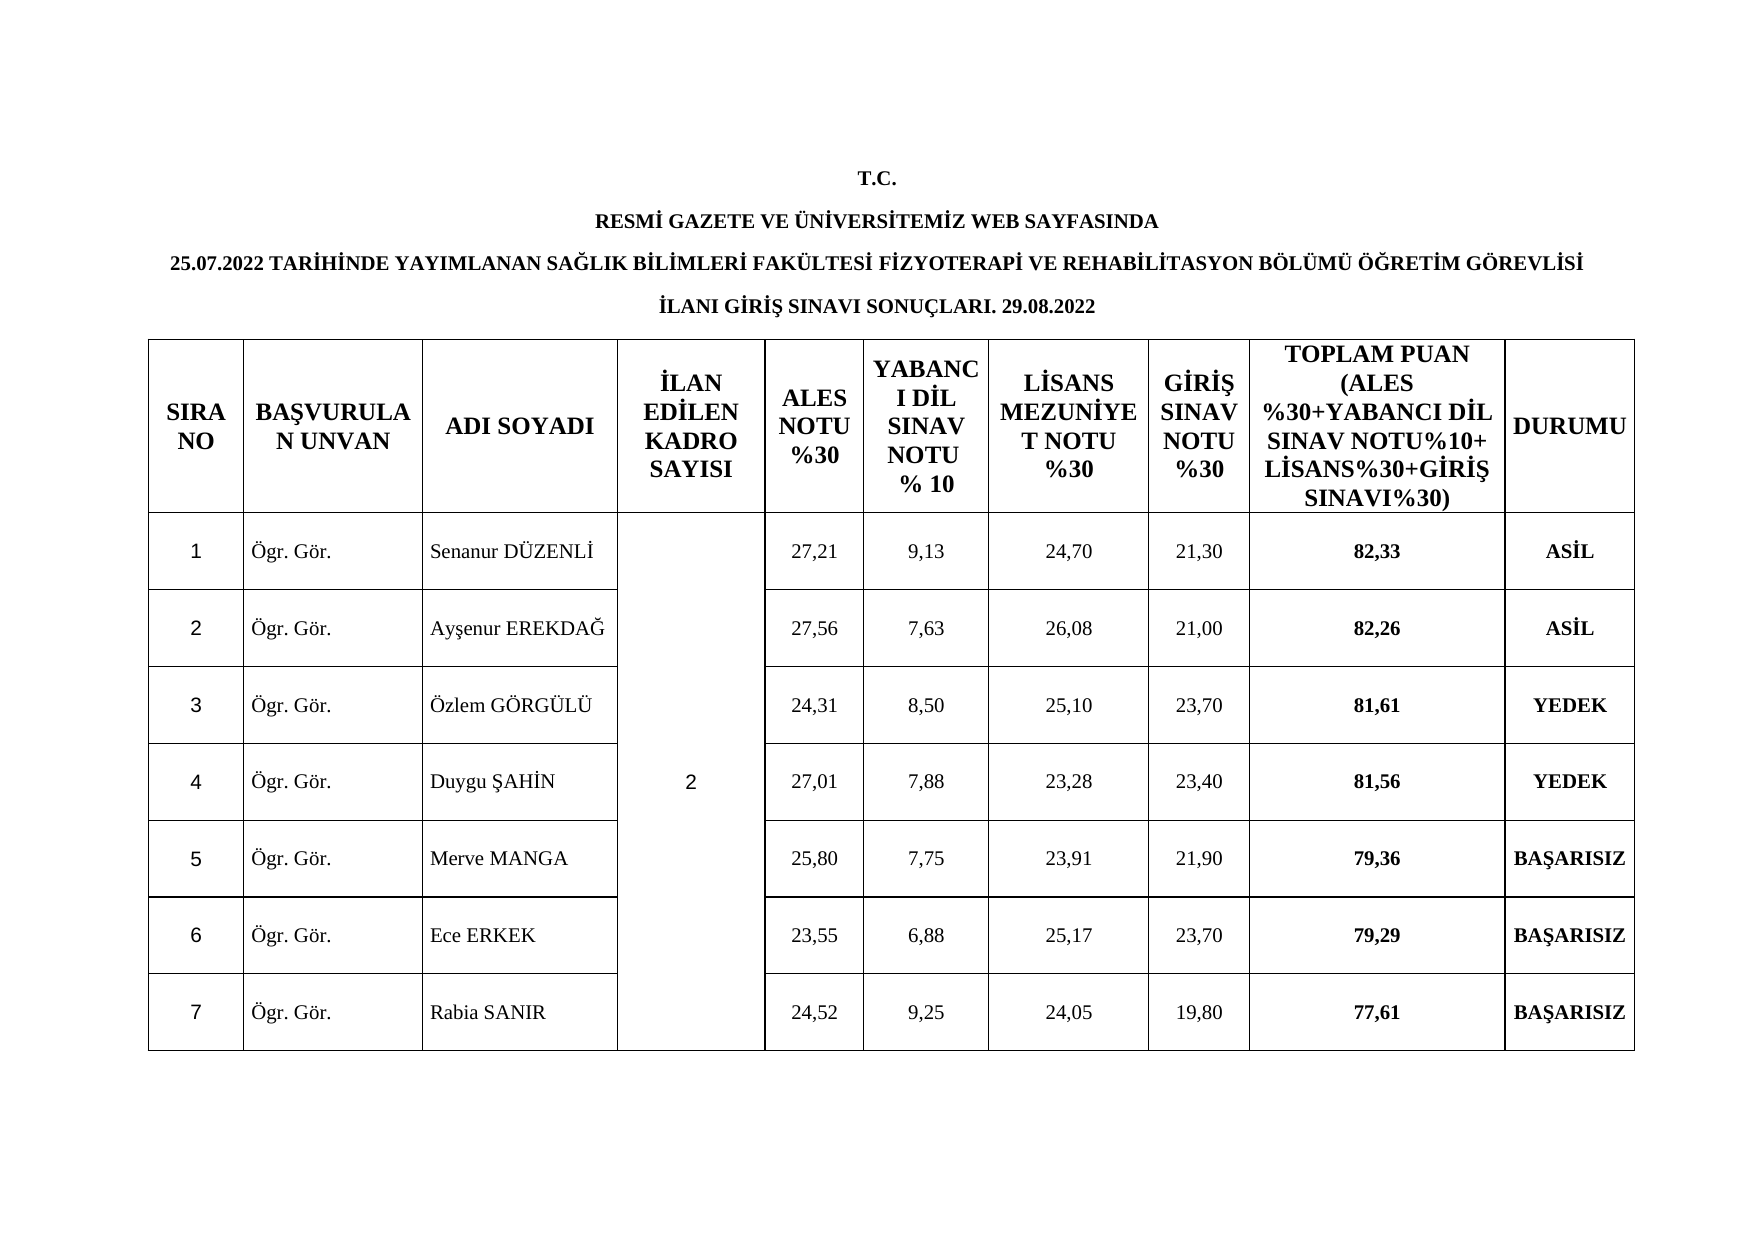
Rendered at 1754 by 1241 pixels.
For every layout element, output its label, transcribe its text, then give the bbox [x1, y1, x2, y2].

table_cell 26,08 [989, 590, 1148, 666]
text T.C. RESMİ GAZETE VE ÜNİVERSİTEMİZ WEB SAYFASINDA 25.07.2022 TARİHİNDE YAYIMLANAN SAĞLIK BİLİMLERİ FAKÜLTESİ FİZYOTERAPİ VE REHABİLİTASYON BÖLÜMÜ ÖĞRETİM GÖREVLİSİ İLANI GİRİŞ SINAVI SONUÇLARI. 29.08.2022 [148, 148, 1606, 318]
table_header ALES NOTU %30 [766, 340, 863, 512]
table_cell Özlem GÖRGÜLÜ [423, 667, 617, 743]
table_cell Ögr. Gör. [244, 744, 422, 819]
table_cell 24,31 [766, 667, 863, 743]
table_cell 9,13 [864, 513, 988, 589]
table_cell 8,50 [864, 667, 988, 743]
table_cell 21,90 [1149, 821, 1249, 896]
table_cell 23,28 [989, 744, 1148, 819]
table_cell BAŞARISIZ [1506, 898, 1634, 973]
table_cell 24,70 [989, 513, 1148, 589]
table_cell Duygu ŞAHİN [423, 744, 617, 819]
table_header SIRA NO [149, 340, 243, 512]
table_cell 7,75 [864, 821, 988, 896]
table_cell 2 [618, 513, 764, 1050]
table_cell Senanur DÜZENLİ [423, 513, 617, 589]
table_cell Ögr. Gör. [244, 821, 422, 896]
table_cell 79,29 [1250, 898, 1504, 973]
table_cell 3 [149, 667, 243, 743]
table_cell 82,26 [1250, 590, 1504, 666]
table_cell 23,40 [1149, 744, 1249, 819]
table_cell 19,80 [1149, 974, 1249, 1050]
table_cell 23,70 [1149, 898, 1249, 973]
table_cell 25,17 [989, 898, 1148, 973]
table_cell 7 [149, 974, 243, 1050]
table_cell Rabia SANIR [423, 974, 617, 1050]
table_cell 27,01 [766, 744, 863, 819]
table_cell Ögr. Gör. [244, 513, 422, 589]
table_cell 81,56 [1250, 744, 1504, 819]
table_header TOPLAM PUAN (ALES%30+YABANCI DİL SINAV NOTU%10+ LİSANS%30+GİRİŞ SINAVI%30) [1250, 340, 1504, 512]
table_cell ASİL [1506, 590, 1634, 666]
table_cell 7,63 [864, 590, 988, 666]
table_cell Ece ERKEK [423, 898, 617, 973]
table_header BAŞVURULAN UNVAN [244, 340, 422, 512]
table_cell Ögr. Gör. [244, 667, 422, 743]
table_cell 82,33 [1250, 513, 1504, 589]
table_cell 27,56 [766, 590, 863, 666]
table_header ADI SOYADI [423, 340, 617, 512]
table_cell 25,10 [989, 667, 1148, 743]
table_cell 24,05 [989, 974, 1148, 1050]
table_cell 6 [149, 898, 243, 973]
table_cell Ayşenur EREKDAĞ [423, 590, 617, 666]
table_header İLAN EDİLEN KADRO SAYISI [618, 340, 764, 512]
table_cell YEDEK [1506, 744, 1634, 819]
table_cell 27,21 [766, 513, 863, 589]
table_cell BAŞARISIZ [1506, 974, 1634, 1050]
table_cell 24,52 [766, 974, 863, 1050]
table_cell 7,88 [864, 744, 988, 819]
table_cell 79,36 [1250, 821, 1504, 896]
table_cell 23,55 [766, 898, 863, 973]
table_cell BAŞARISIZ [1506, 821, 1634, 896]
table_header YABANCI DİL SINAV NOTU % 10 [864, 340, 988, 512]
table_cell 6,88 [864, 898, 988, 973]
table_cell 2 [149, 590, 243, 666]
table_cell 1 [149, 513, 243, 589]
table_cell 77,61 [1250, 974, 1504, 1050]
table_cell Merve MANGA [423, 821, 617, 896]
table_cell Ögr. Gör. [244, 898, 422, 973]
table_header DURUMU [1506, 340, 1634, 512]
table_cell Ögr. Gör. [244, 974, 422, 1050]
table_cell 81,61 [1250, 667, 1504, 743]
table_cell ASİL [1506, 513, 1634, 589]
table_cell 21,00 [1149, 590, 1249, 666]
table_cell 4 [149, 744, 243, 819]
table_header GİRİŞ SINAV NOTU %30 [1149, 340, 1249, 512]
table_cell 23,70 [1149, 667, 1249, 743]
table_header LİSANS MEZUNİYET NOTU %30 [989, 340, 1148, 512]
table_cell 9,25 [864, 974, 988, 1050]
table_cell 5 [149, 821, 243, 896]
table_cell 23,91 [989, 821, 1148, 896]
table_cell YEDEK [1506, 667, 1634, 743]
table_cell 21,30 [1149, 513, 1249, 589]
table_cell 25,80 [766, 821, 863, 896]
table_cell Ögr. Gör. [244, 590, 422, 666]
